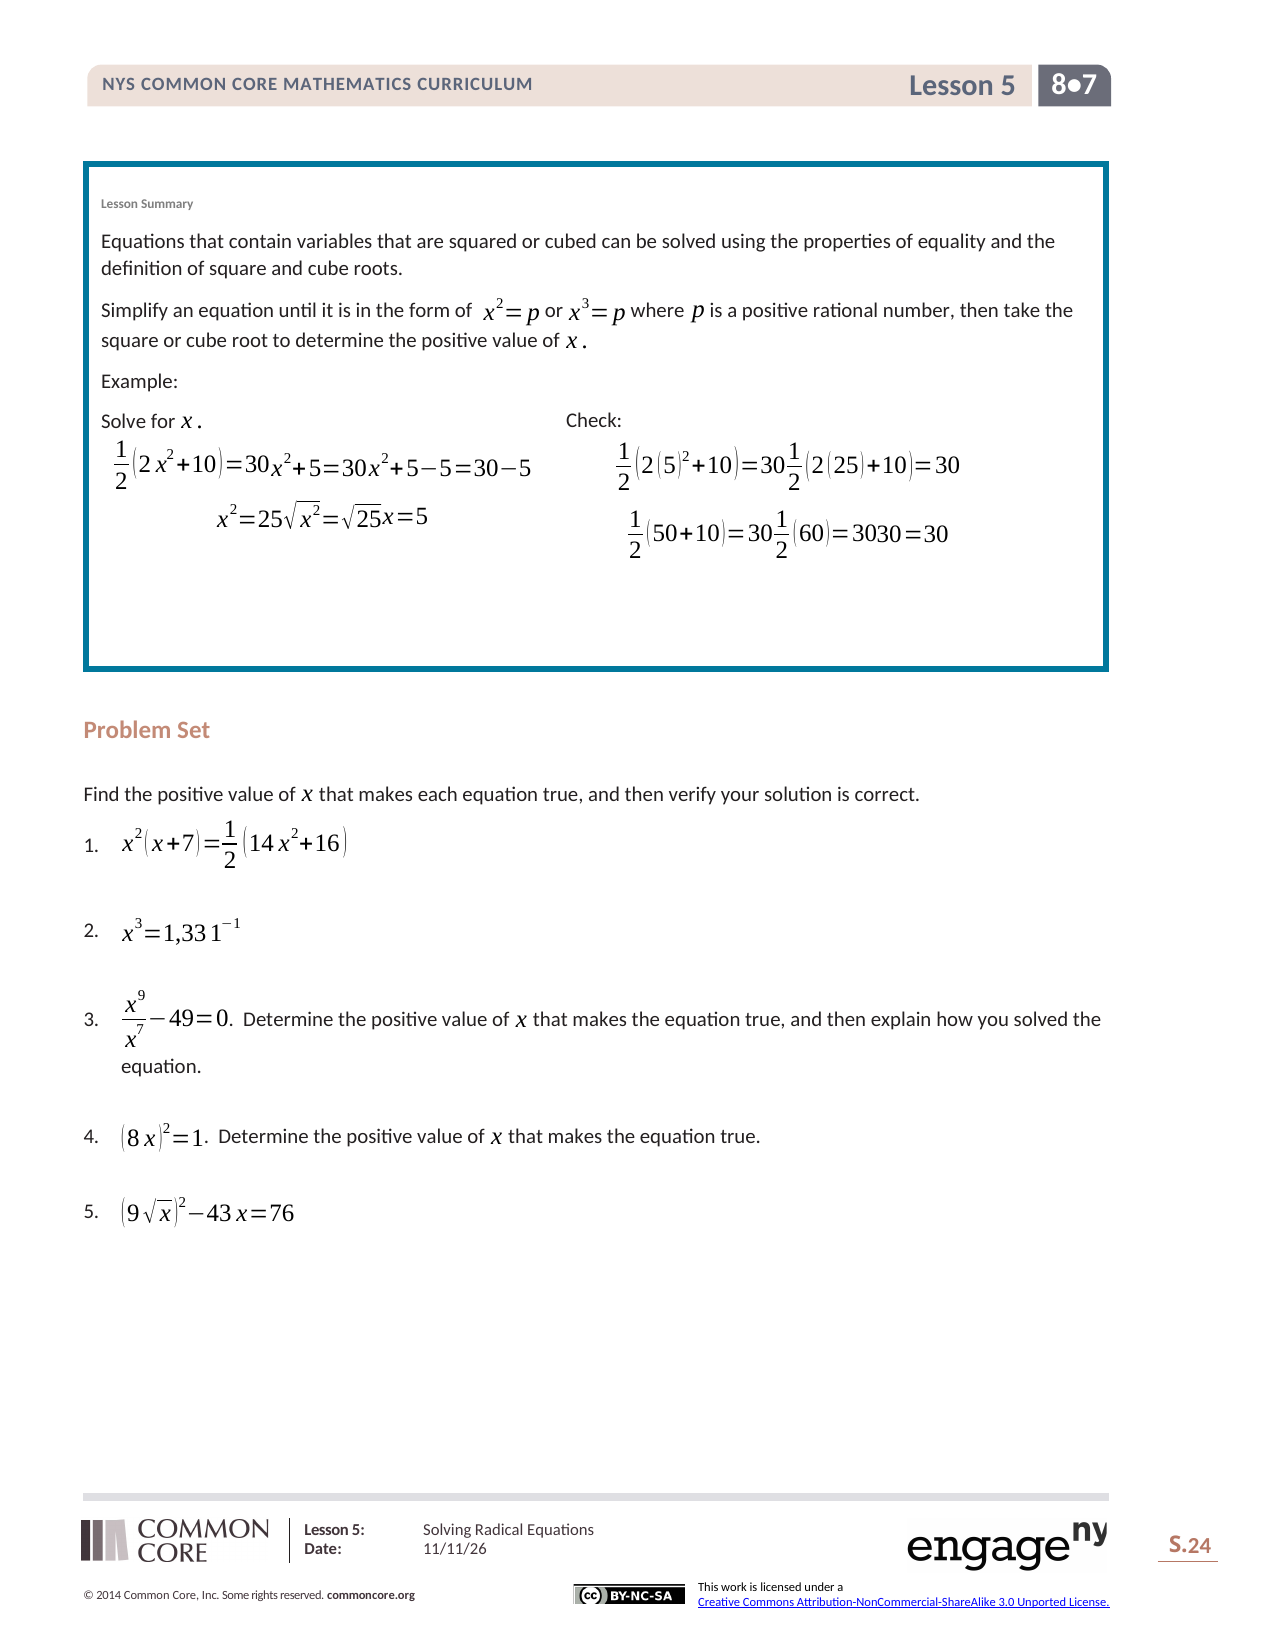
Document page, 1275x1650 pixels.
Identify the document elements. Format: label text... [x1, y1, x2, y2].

text . Determine the positive value of that makes the equation true. [83, 1119, 1108, 1153]
text Problem Set [83, 716, 1108, 745]
picture [81, 1517, 269, 1562]
text . Determine the positive value of that makes the equation true, and then explain how you solved the equation. [83, 986, 1108, 1079]
list Find the positive value of that makes each equation true, and then verify your solution is correct. [83, 780, 1108, 808]
picture [906, 1518, 1107, 1573]
picture [572, 1584, 685, 1604]
